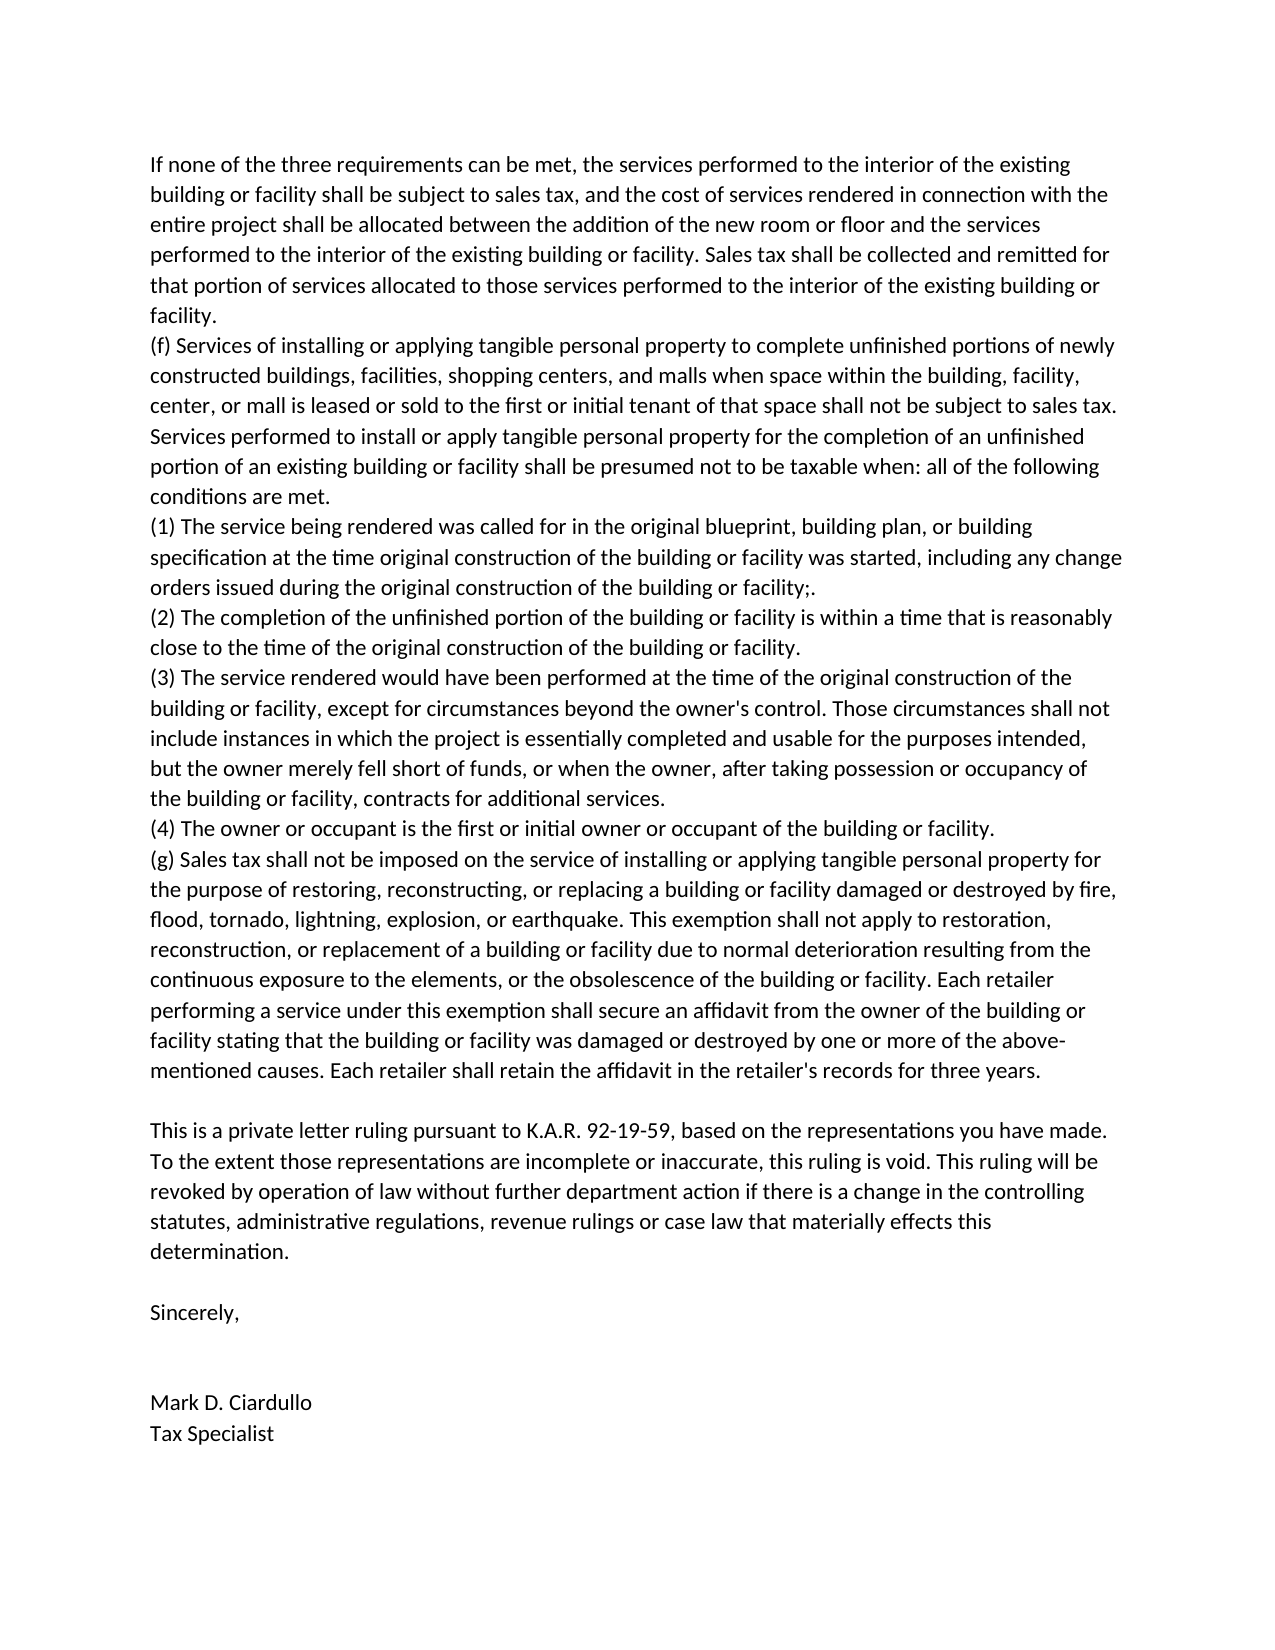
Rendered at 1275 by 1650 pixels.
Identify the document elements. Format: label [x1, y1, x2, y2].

text [150, 150, 1125, 1477]
